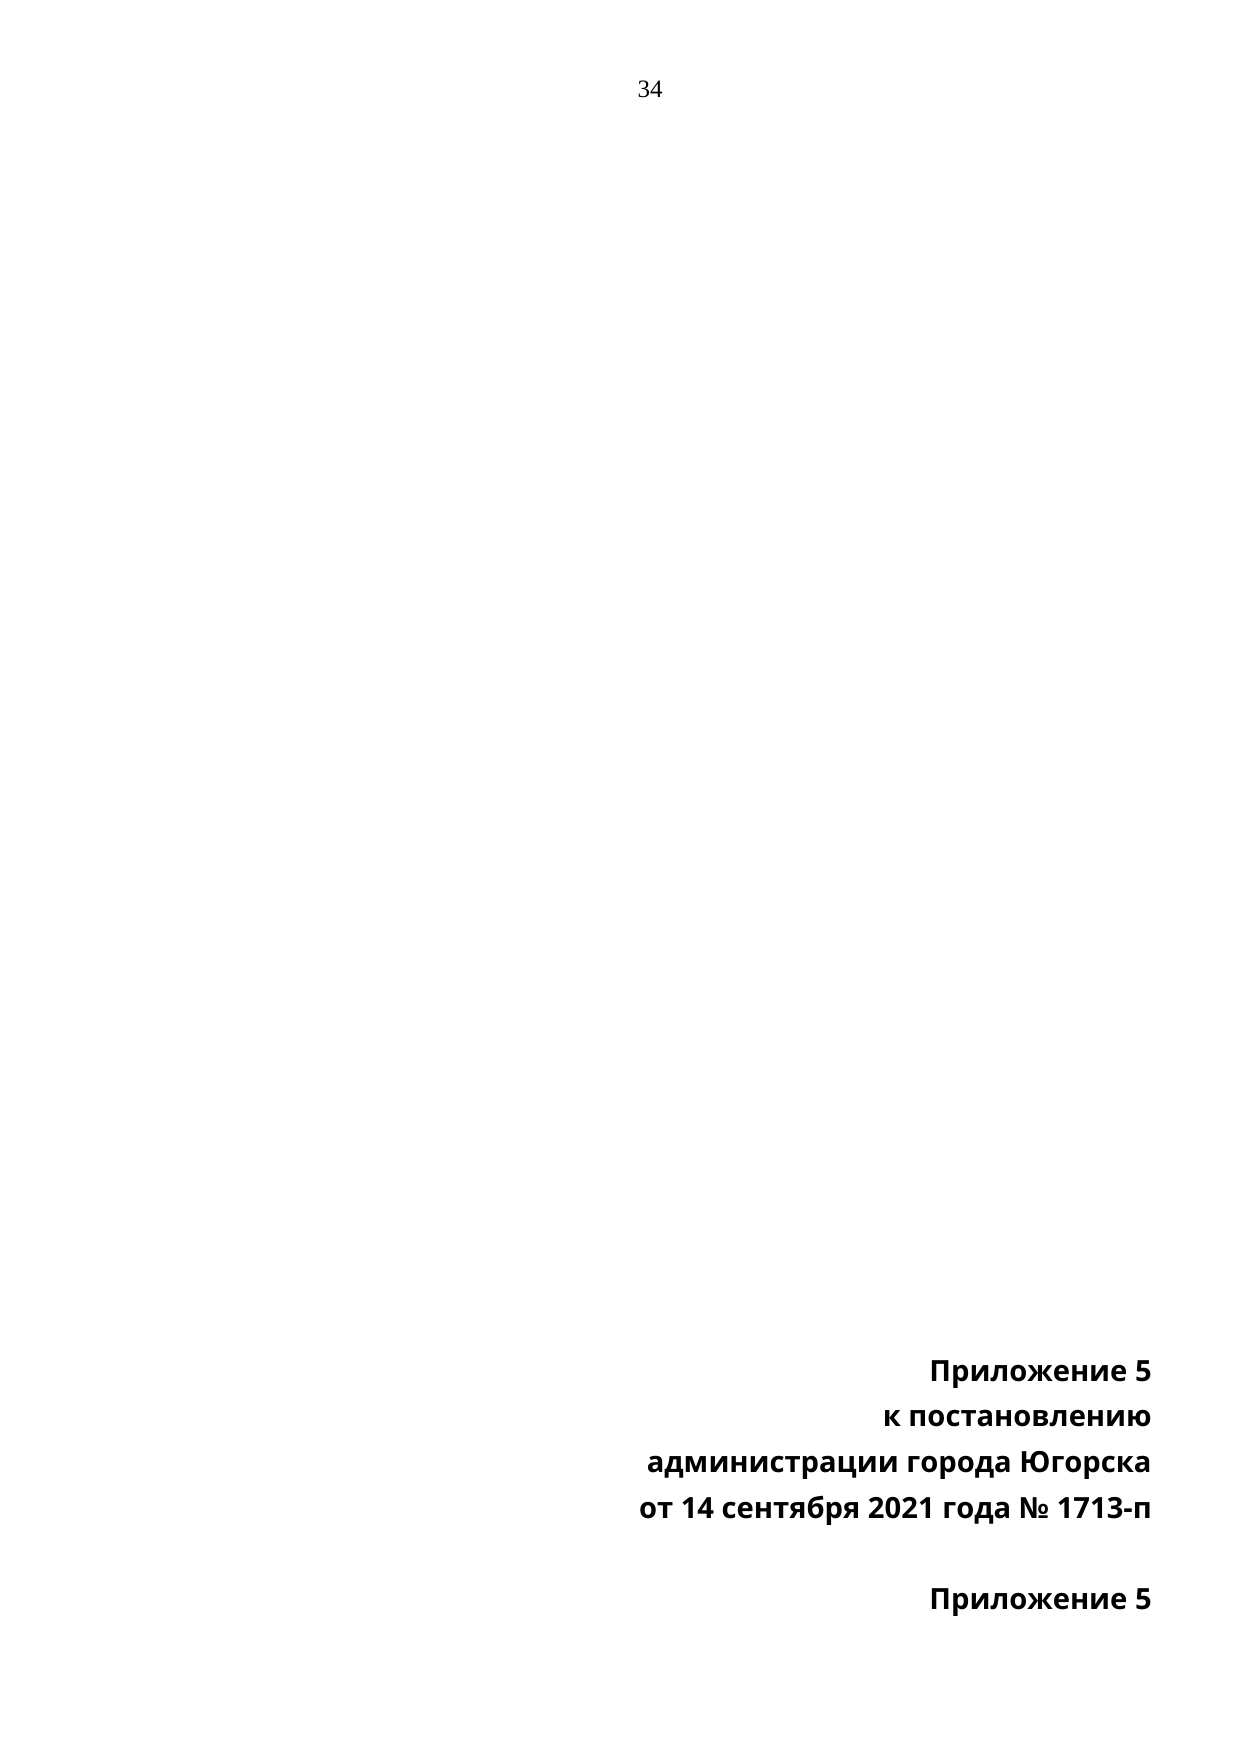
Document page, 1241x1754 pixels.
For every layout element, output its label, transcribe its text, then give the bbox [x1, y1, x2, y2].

text к постановлению [148, 1396, 1152, 1435]
text от 14 сентября 2021 года № 1713-п [148, 1487, 1152, 1527]
text администрации города Югорска [148, 1441, 1152, 1481]
text Приложение 5 [148, 1350, 1152, 1390]
text Приложение 5 [148, 1578, 1152, 1618]
